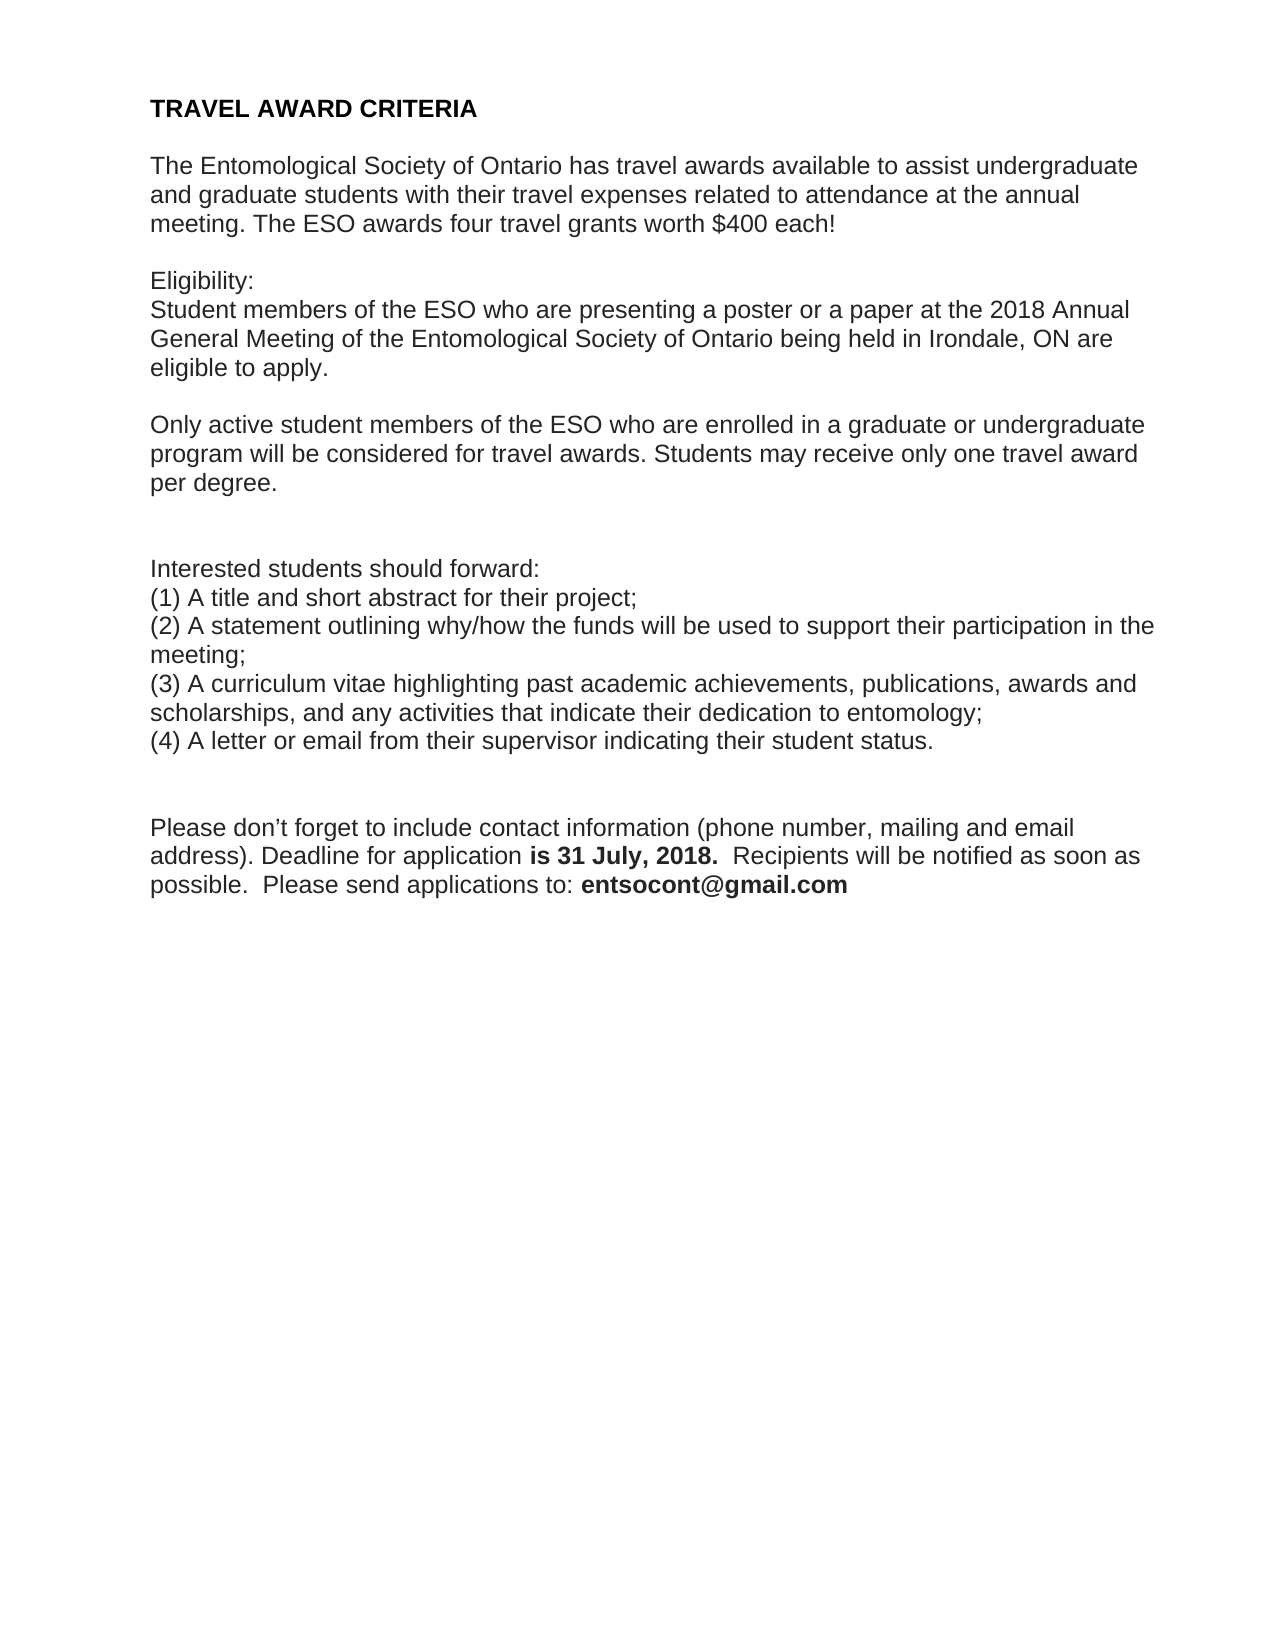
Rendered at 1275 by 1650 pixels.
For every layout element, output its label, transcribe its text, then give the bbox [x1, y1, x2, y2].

text Please don’t forget to include contact information (phone number, mailing and email address). Deadline for application is 31 July, 2018. Recipients will be notified as soon as possible. Please send applications to: entsocont@gmail.com [150, 812, 1162, 899]
text Only active student members of the ESO who are enrolled in a graduate or undergraduate program will be considered for travel awards. Students may receive only one travel award per degree. [150, 410, 1162, 496]
text The Entomological Society of Ontario has travel awards available to assist undergraduate and graduate students with their travel expenses related to attendance at the annual meeting. The ESO awards four travel grants worth $400 each! [150, 151, 1162, 237]
text (4) A letter or email from their supervisor indicating their student status. [150, 726, 1162, 755]
text Student members of the ESO who are presenting a poster or a paper at the 2018 Annual General Meeting of the Entomological Society of Ontario being held in Irondale, ON are eligible to apply. [150, 295, 1162, 381]
text Interested students should forward: [150, 554, 1162, 582]
text TRAVEL AWARD CRITERIA [150, 94, 1162, 122]
text (1) A title and short abstract for their project; [150, 582, 1162, 611]
text Eligibility: [150, 266, 1162, 295]
text (3) A curriculum vitae highlighting past academic achievements, publications, awards and scholarships, and any activities that indicate their dedication to entomology; [150, 669, 1162, 726]
text (2) A statement outlining why/how the funds will be used to support their participation in the meeting; [150, 611, 1162, 669]
